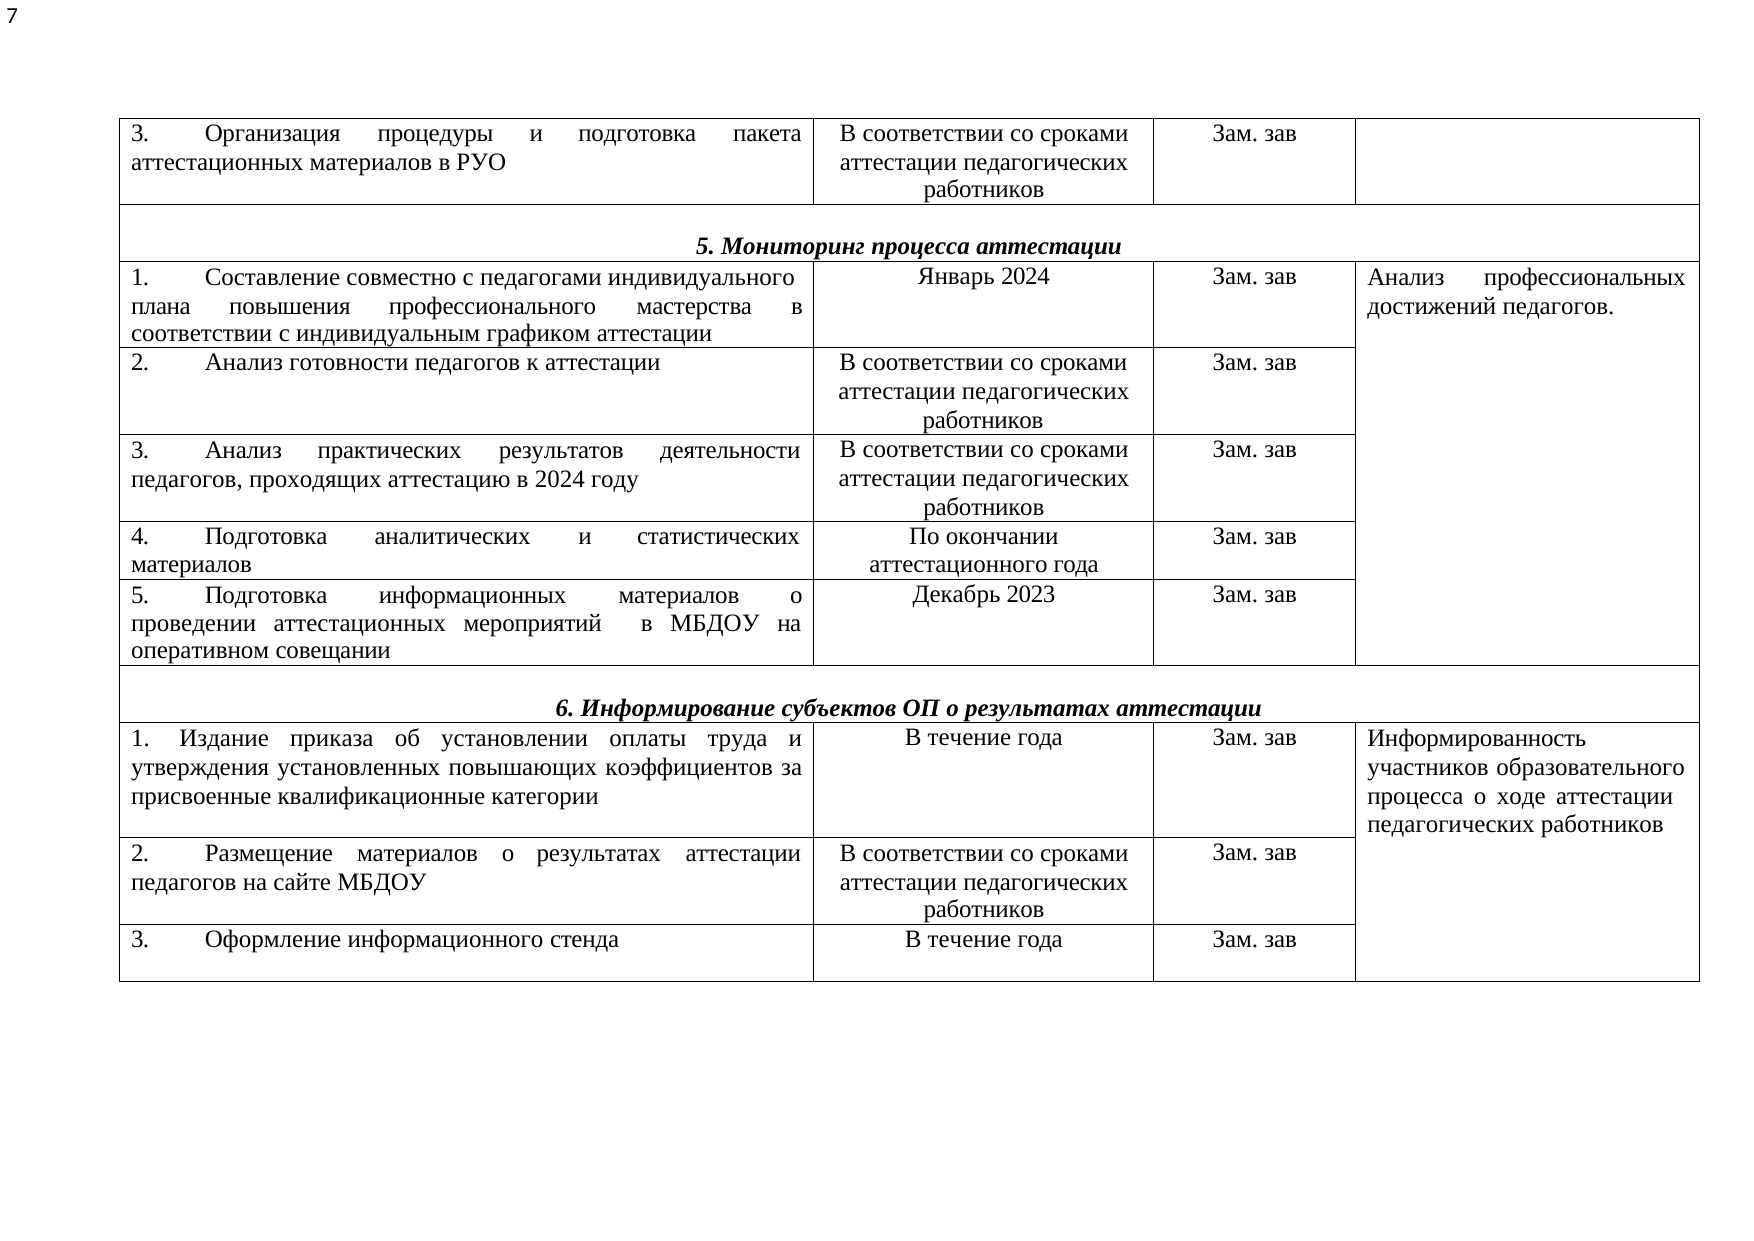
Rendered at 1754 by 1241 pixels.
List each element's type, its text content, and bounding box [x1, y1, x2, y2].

table_cell Анализ профессиональных достижений педагогов. [1356, 262, 1699, 665]
table_cell Декабрь 2023 [814, 580, 1153, 665]
table_cell Зам. зав [1154, 522, 1355, 579]
table_cell 1. Составление совместно с педагогами индивидуального плана повышения профессионального мастерства в соответствии с индивидуальным графиком аттестации [120, 262, 813, 347]
table_cell Зам. зав [1154, 262, 1355, 347]
table_cell В соответствии со сроками аттестации педагогических работников [814, 348, 1153, 434]
table_header [1356, 119, 1699, 204]
table_cell Зам. зав [1154, 925, 1355, 981]
table_cell 6. Информирование субъектов ОП о результатах аттестации [120, 666, 1699, 722]
table_cell 5. Мониторинг процесса аттестации [120, 205, 1699, 261]
table_cell Зам. зав [1154, 348, 1355, 434]
table_cell Зам. зав [1154, 435, 1355, 521]
table_cell 3. Оформление информационного стенда [120, 925, 813, 981]
table_cell 3. Анализ практических результатов деятельности педагогов, проходящих аттестацию в 2024 году [120, 435, 813, 521]
table_header Зам. зав [1154, 119, 1355, 204]
table_cell По окончании аттестационного года [814, 522, 1153, 579]
table_header В соответствии со сроками аттестации педагогических работников [814, 119, 1153, 204]
table_cell 4. Подготовка аналитических и статистических материалов [120, 522, 813, 579]
table_cell В соответствии со сроками аттестации педагогических работников [814, 838, 1153, 923]
table_cell Зам. зав [1154, 723, 1355, 837]
table_cell Зам. зав [1154, 838, 1355, 923]
table_cell 2. Размещение материалов о результатах аттестации педагогов на сайте МБДОУ [120, 838, 813, 923]
table_cell 2. Анализ готовности педагогов к аттестации [120, 348, 813, 434]
table_cell В соответствии со сроками аттестации педагогических работников [814, 435, 1153, 521]
table_cell Информированность участников образовательного процесса о ходе аттестации педагогических работников [1356, 723, 1699, 981]
table_cell Зам. зав [1154, 580, 1355, 665]
table_cell 5. Подготовка информационных материалов о проведении аттестационных мероприятий в МБДОУ на оперативном совещании [120, 580, 813, 665]
table_header 3. Организация процедуры и подготовка пакета аттестационных материалов в РУО [120, 119, 813, 204]
table_cell 1. Издание приказа об установлении оплаты труда и утверждения установленных повышающих коэффициентов за присвоенные квалификационные категории [120, 723, 813, 837]
table_cell В течение года [814, 925, 1153, 981]
table_cell В течение года [814, 723, 1153, 837]
table_cell Январь 2024 [814, 262, 1153, 347]
